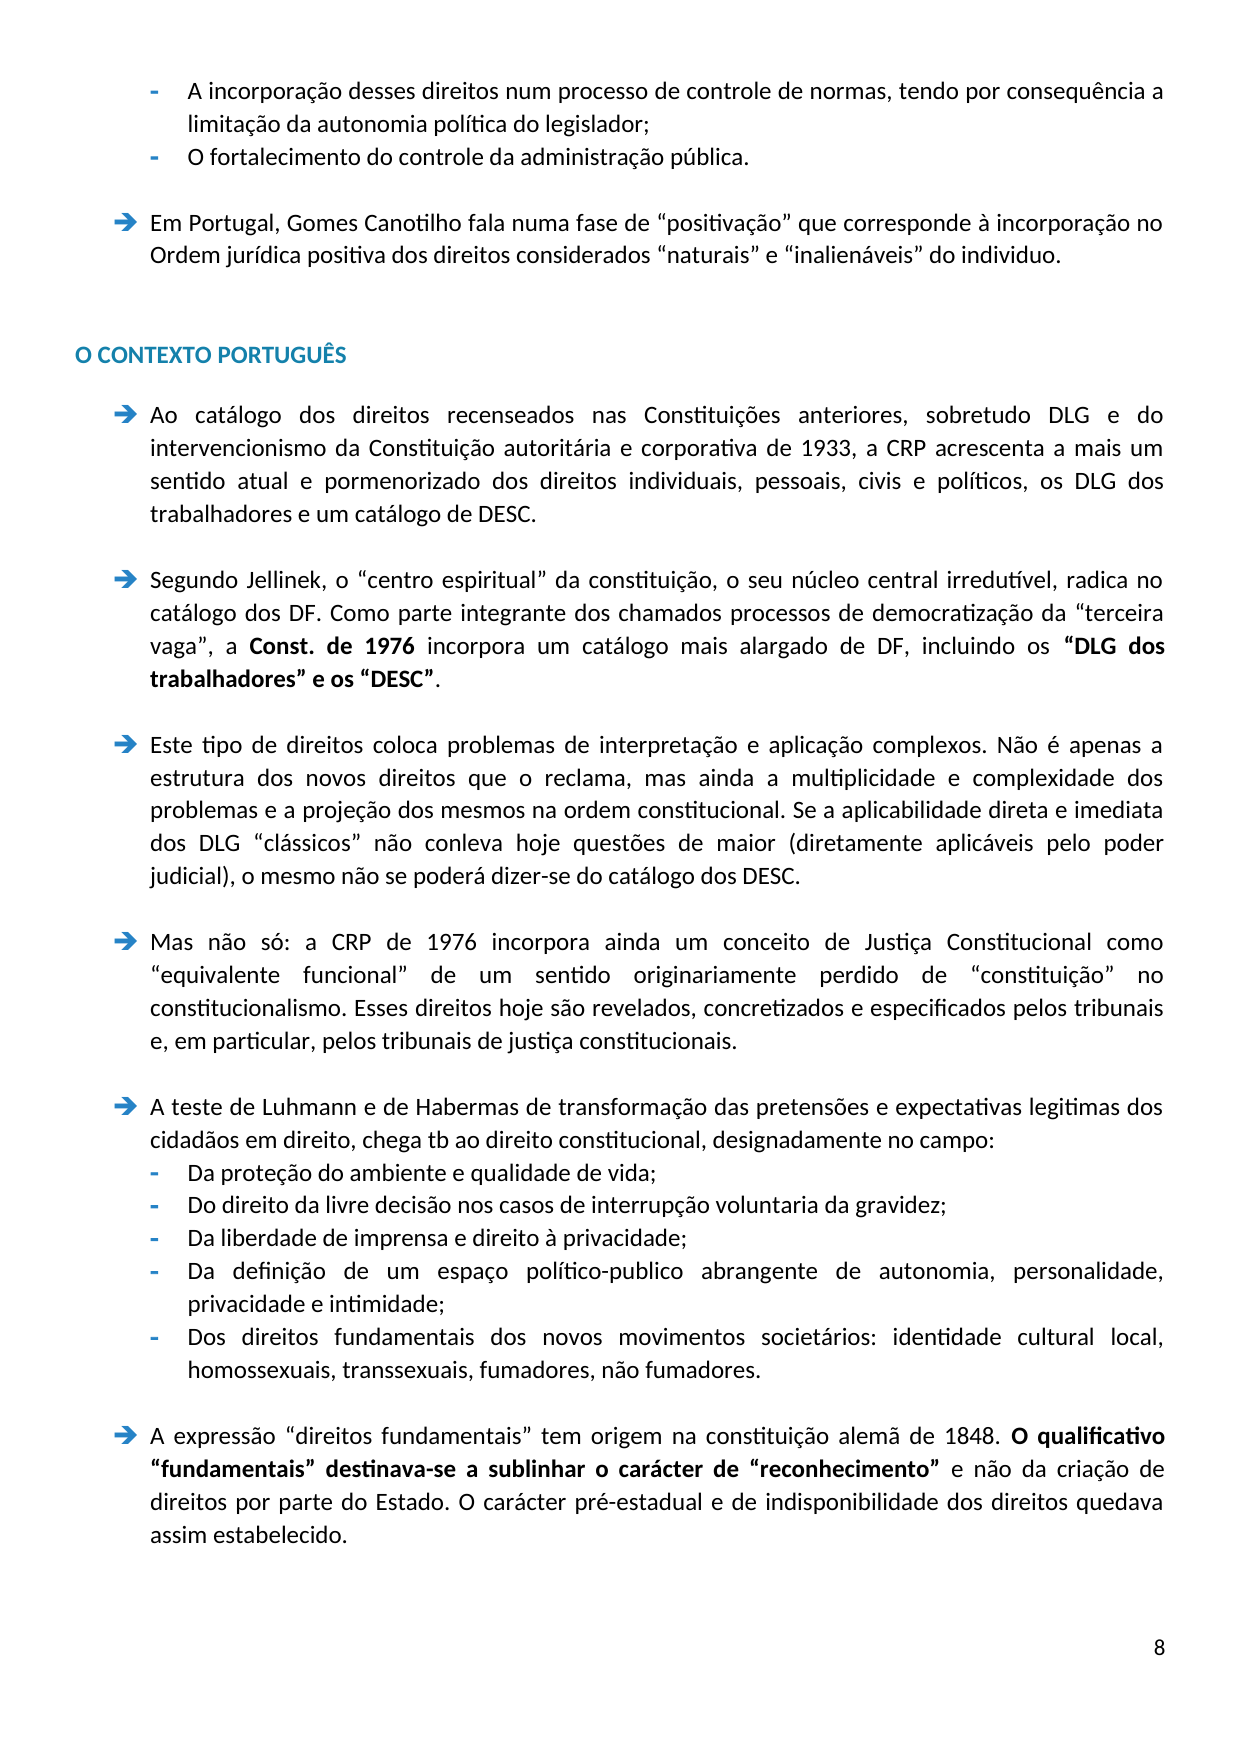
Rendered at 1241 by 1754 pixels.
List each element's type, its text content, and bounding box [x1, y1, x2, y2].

list Segundo Jellinek, o “centro espiritual” da constituição, o seu núcleo central irredutível, radica no catálogo dos DF. Como parte integrante dos chamados processos de democratização da “terceira vaga”, a Const. de 1976 incorpora um catálogo mais alargado de DF, incluindo os “DLG dos trabalhadores” e os “DESC”. [112, 564, 1165, 693]
list Mas não só: a CRP de 1976 incorpora ainda um conceito de Justiça Constitucional como “equivalente funcional” de um sentido originariamente perdido de “constituição” no constitucionalismo. Esses direitos hoje são revelados, concretizados e especificados pelos tribunais e, em particular, pelos tribunais de justiça constitucionais. [112, 926, 1165, 1056]
list Este tipo de direitos coloca problemas de interpretação e aplicação complexos. Não é apenas a estrutura dos novos direitos que o reclama, mas ainda a multiplicidade e complexidade dos problemas e a projeção dos mesmos na ordem constitucional. Se a aplicabilidade direta e imediata dos DLG “clássicos” não conleva hoje questões de maior (diretamente aplicáveis pelo poder judicial), o mesmo não se poderá dizer-se do catálogo dos DESC. [112, 729, 1165, 891]
list A expressão “direitos fundamentais” tem origem na constituição alemã de 1848. O qualificativo “fundamentais” destinava-se a sublinhar o carácter de “reconhecimento” e não da criação de direitos por parte do Estado. O carácter pré-estadual e de indisponibilidade dos direitos quedava assim estabelecido. [112, 1420, 1165, 1549]
list Dos direitos fundamentais dos novos movimentos societários: identidade cultural local, homossexuais, transsexuais, fumadores, não fumadores. [150, 1321, 1165, 1385]
list Da proteção do ambiente e qualidade de vida; [150, 1157, 1165, 1187]
subtitle O CONTEXTO PORTUGUÊS [75, 339, 1165, 369]
list A incorporação desses direitos num processo de controle de normas, tendo por consequência a limitação da autonomia política do legislador; [150, 75, 1165, 138]
list Do direito da livre decisão nos casos de interrupção voluntaria da gravidez; [150, 1190, 1165, 1220]
list Da definição de um espaço político-publico abrangente de autonomia, personalidade, privacidade e intimidade; [150, 1256, 1165, 1319]
list Em Portugal, Gomes Canotilho fala numa fase de “positivação” que corresponde à incorporação no Ordem jurídica positiva dos direitos considerados “naturais” e “inalienáveis” do individuo. [112, 207, 1165, 270]
list Da liberdade de imprensa e direito à privacidade; [150, 1223, 1165, 1253]
list O fortalecimento do controle da administração pública. [150, 141, 1165, 171]
list Ao catálogo dos direitos recenseados nas Constituições anteriores, sobretudo DLG e do intervencionismo da Constituição autoritária e corporativa de 1933, a CRP acrescenta a mais um sentido atual e pormenorizado dos direitos individuais, pessoais, civis e políticos, os DLG dos trabalhadores e um catálogo de DESC. [112, 400, 1165, 529]
list A teste de Luhmann e de Habermas de transformação das pretensões e expectativas legitimas dos cidadãos em direito, chega tb ao direito constitucional, designadamente no campo: [112, 1091, 1165, 1154]
